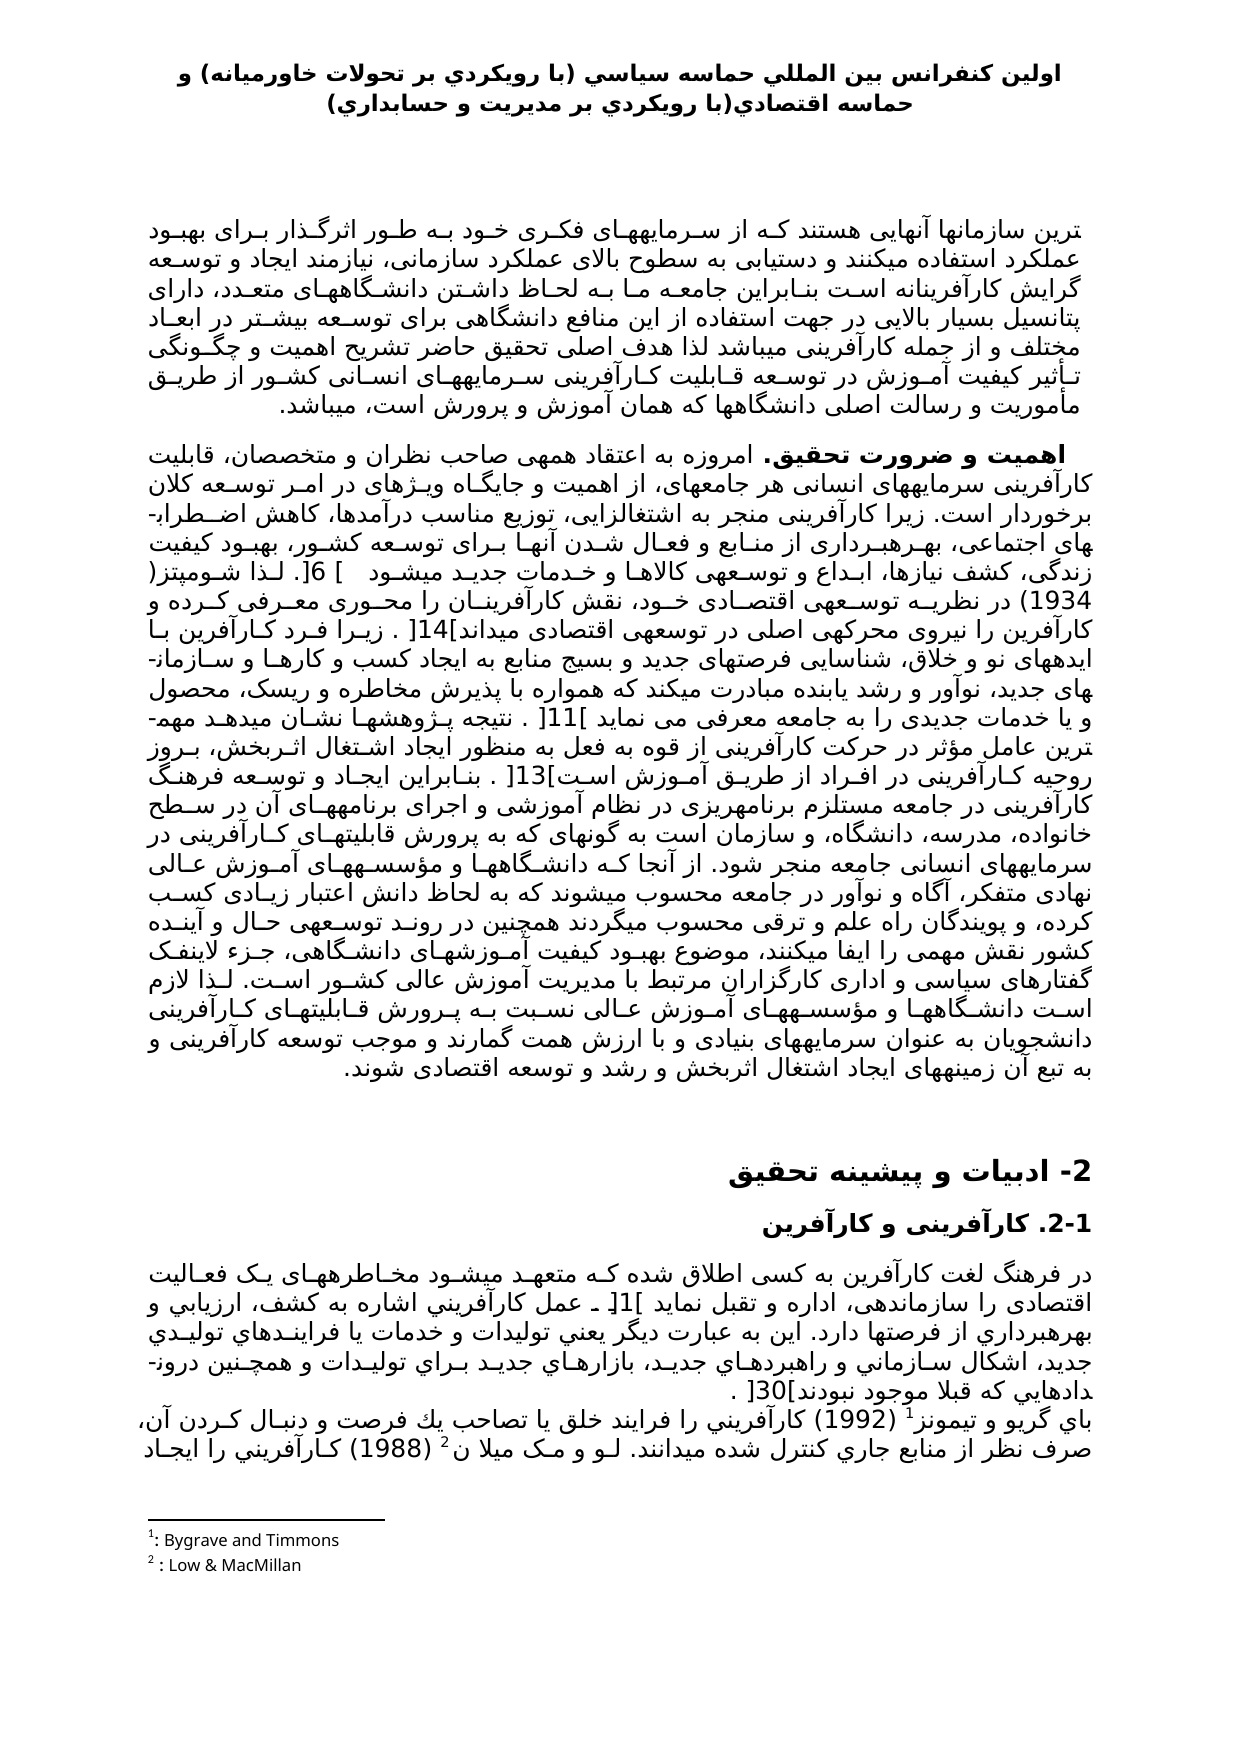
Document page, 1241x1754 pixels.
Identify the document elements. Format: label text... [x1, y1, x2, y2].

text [148, 216, 1081, 420]
text اهمیت و ضرورت تحقیق. امروزه به اعتقاد همهی صاحب نظران و متخصصان، قابلیت کارآفرینی سرمایههای انسانی هر جامعهای، از اهمیت و جایگاه ویژهای در امر توسعه کلان برخوردار است. زیرا کارآفرینی منجر به اشتغالزایی، توزیع مناسب درآمدها، کاهش اضطرابهای اجتماعی، بهرهبرداری از منابع و فعال شدن آنها برای توسعه کشور، بهبود کیفیت زندگی، کشف نیازها، ابداع و توسعهی کالاها و خدمات جدید میشود ] 6[. لذا شومپتز(1934) در نظریه توسعهی اقتصادی خود، نقش کارآفرینان را محوری معرفی کرده و کارآفرین را نیروی محرکهی اصلی در توسعهی اقتصادی میداند]14[ . زیرا فرد کارآفرین با ایدههای نو و خلاق، شناسایی فرصتهای جدید و بسیج منابع به ایجاد کسب و کارها و سازمانهای جدید، نوآور و رشد یابنده مبادرت میکند که همواره با پذیرش مخاطره و ریسک، محصول و یا خدمات جدیدی را به جامعه معرفی می نماید ]11[ . نتیجه پژوهشها نشان میدهد مهمترین عامل مؤثر در حرکت کارآفرینی از قوه به فعل به منظور ایجاد اشتغال اثربخش، بروز روحیه کارآفرینی در افراد از طریق آموزش است]13[ . بنابراین ایجاد و توسعه فرهنگ کارآفرینی در جامعه مستلزم برنامهریزی در نظام آموزشی و اجرای برنامههای آن در سطح خانواده، مدرسه، دانشگاه، و سازمان است به گونهای که به پرورش قابلیتهای کارآفرینی در سرمایههای انسانی جامعه منجر شود. از آنجا که دانشگاهها و مؤسسههای آموزش عالی نهادی متفکر، آگاه و نوآور در جامعه محسوب میشوند که به لحاظ دانش اعتبار زیادی کسب کرده، و پویندگان راه علم و ترقی محسوب میگردند همچنین در روند توسعهی حال و آینده کشور نقش مهمی را ایفا میکنند، موضوع بهبود کیفیت آموزشهای دانشگاهی، جزء لاینفک گفتارهای سیاسی و اداری کارگزاران مرتبط با مدیریت آموزش عالی کشور است. لذا لازم است دانشگاهها و مؤسسههای آموزش عالی نسبت به پرورش قابلیتهای کارآفرینی دانشجویان به عنوان سرمایههای بنیادی و با ارزش همت گمارند و موجب توسعه کارآفرینی و به تبع آن زمینههای ایجاد اشتغال اثربخش و رشد و توسعه اقتصادی شوند. [148, 441, 1092, 1082]
text 2-1. کارآفرینی و کارآفرین [148, 1209, 1092, 1238]
text در فرهنگ لغت کارآفرین به کسی اطلاق شده که متعهد میشود مخاطرههای یک فعالیت اقتصادی را سازماندهی، اداره و تقبل نماید ]1[ . عمل كارآفريني اشاره به كشف، ارزيابي و بهرهبرداري از فرصتها دارد. اين به عبارت ديگر يعني توليدات و خدمات يا فرايندهاي توليدي جديد، اشكال سازماني و راهبردهاي جديد، بازارهاي جديد براي توليدات و همچنين دروندادهايي كه قبلا موجود نبودند]30[ . [148, 1259, 1092, 1405]
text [148, 1405, 1092, 1463]
text 2- ادبیات و پیشینه تحقیق [148, 1154, 1092, 1188]
